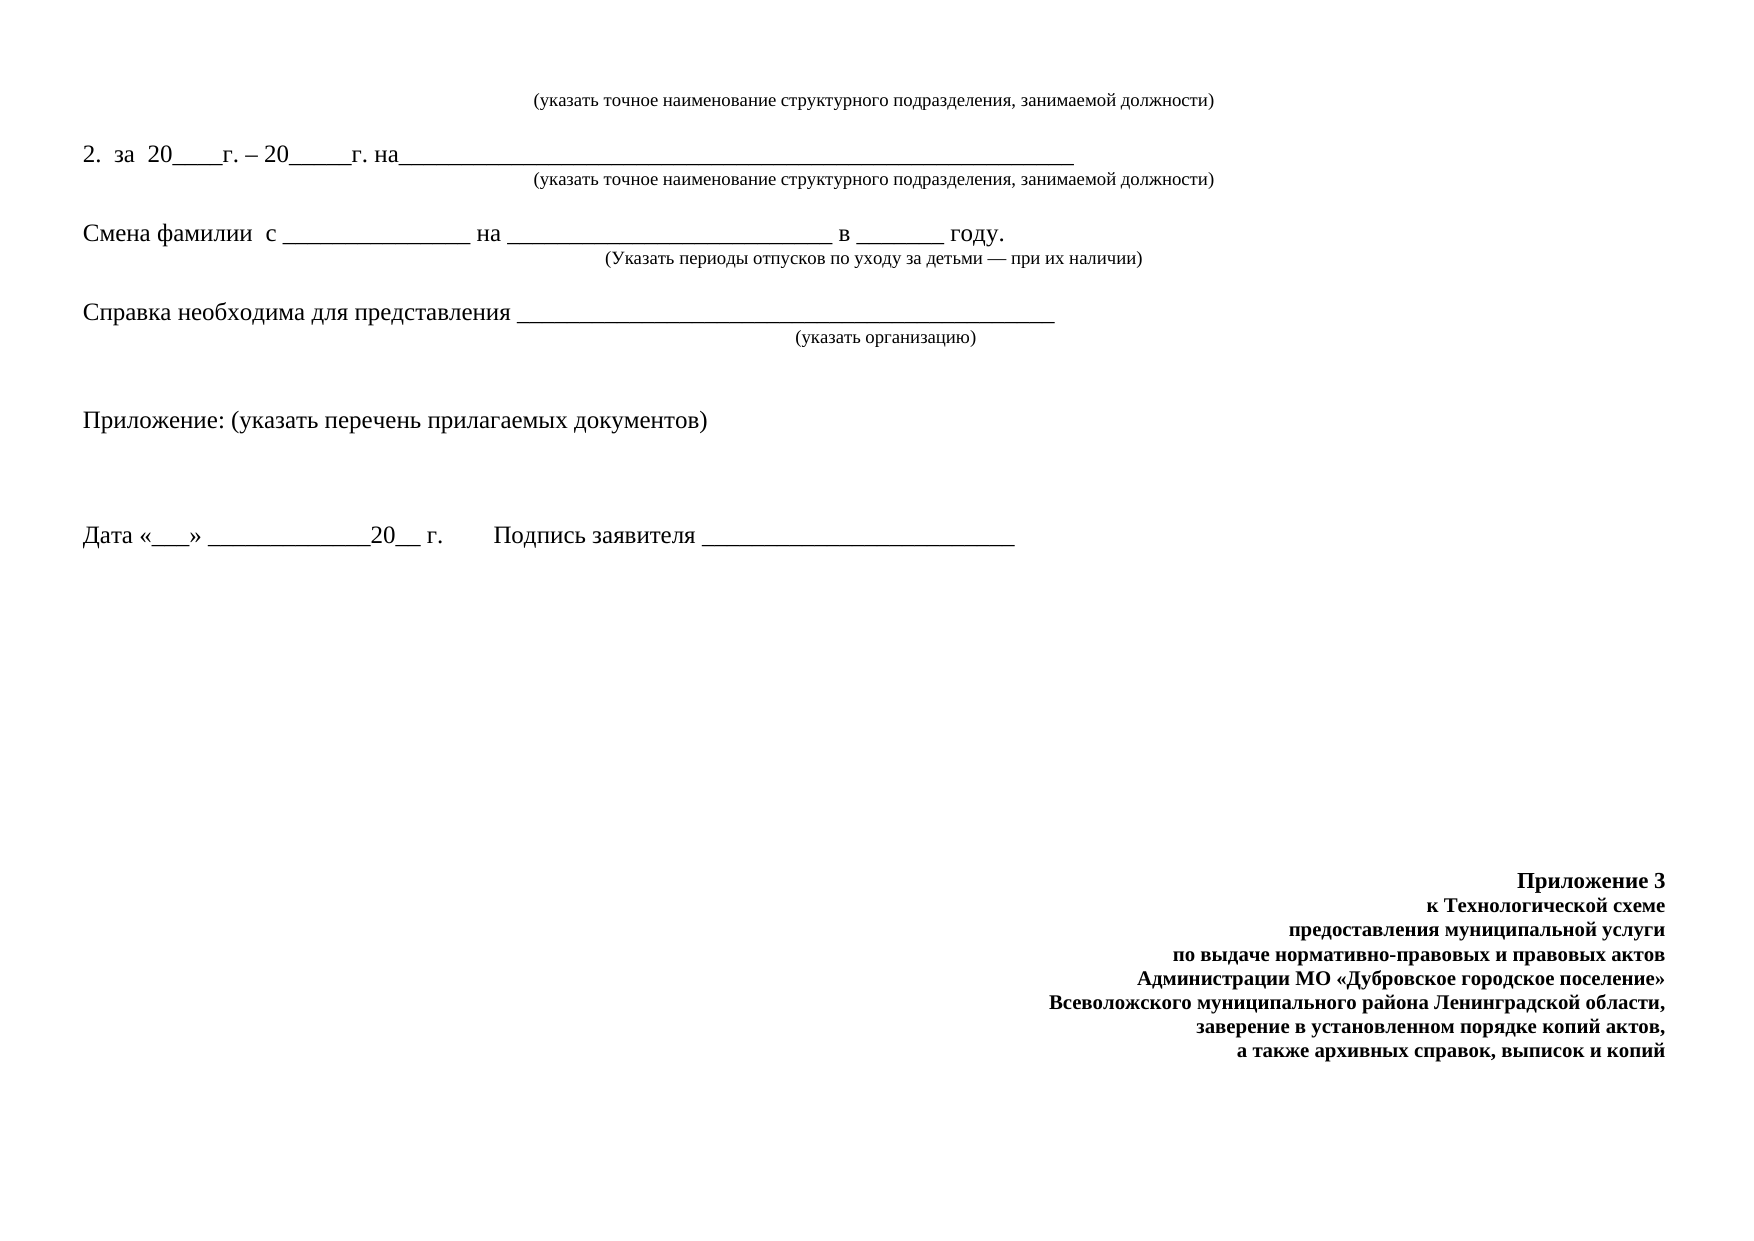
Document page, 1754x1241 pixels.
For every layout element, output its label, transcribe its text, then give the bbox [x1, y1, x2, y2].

text Приложение: (указать перечень прилагаемых документов) [83, 405, 1665, 434]
text по выдаче нормативно-правовых и правовых актов [83, 941, 1665, 966]
text Дата «___» _____________20__ г. Подпись заявителя _________________________ [83, 520, 1665, 549]
text предоставления муниципальной услуги [83, 917, 1665, 941]
text к Технологической схеме [83, 893, 1665, 917]
text (указать точное наименование структурного подразделения, занимаемой должности) [83, 89, 1665, 110]
text Справка необходима для представления ___________________________________________ [83, 297, 1665, 326]
text а также архивных справок, выписок и копий [83, 1038, 1665, 1062]
text (указать организацию) [83, 326, 1665, 347]
text (указать точное наименование структурного подразделения, занимаемой должности) [83, 168, 1665, 189]
text Администрации МО «Дубровское городское поселение» [83, 966, 1665, 989]
text (Указать периоды отпусков по уходу за детьми — при их наличии) [83, 247, 1665, 268]
text заверение в установленном порядке копий актов, [83, 1014, 1665, 1038]
text 2. за 20____г. – 20_____г. на______________________________________________________ [83, 139, 1665, 168]
text Всеволожского муниципального района Ленинградской области, [83, 989, 1665, 1014]
text Приложение 3 [83, 867, 1665, 893]
text Смена фамилии с _______________ на __________________________ в _______ году. [83, 218, 1665, 247]
